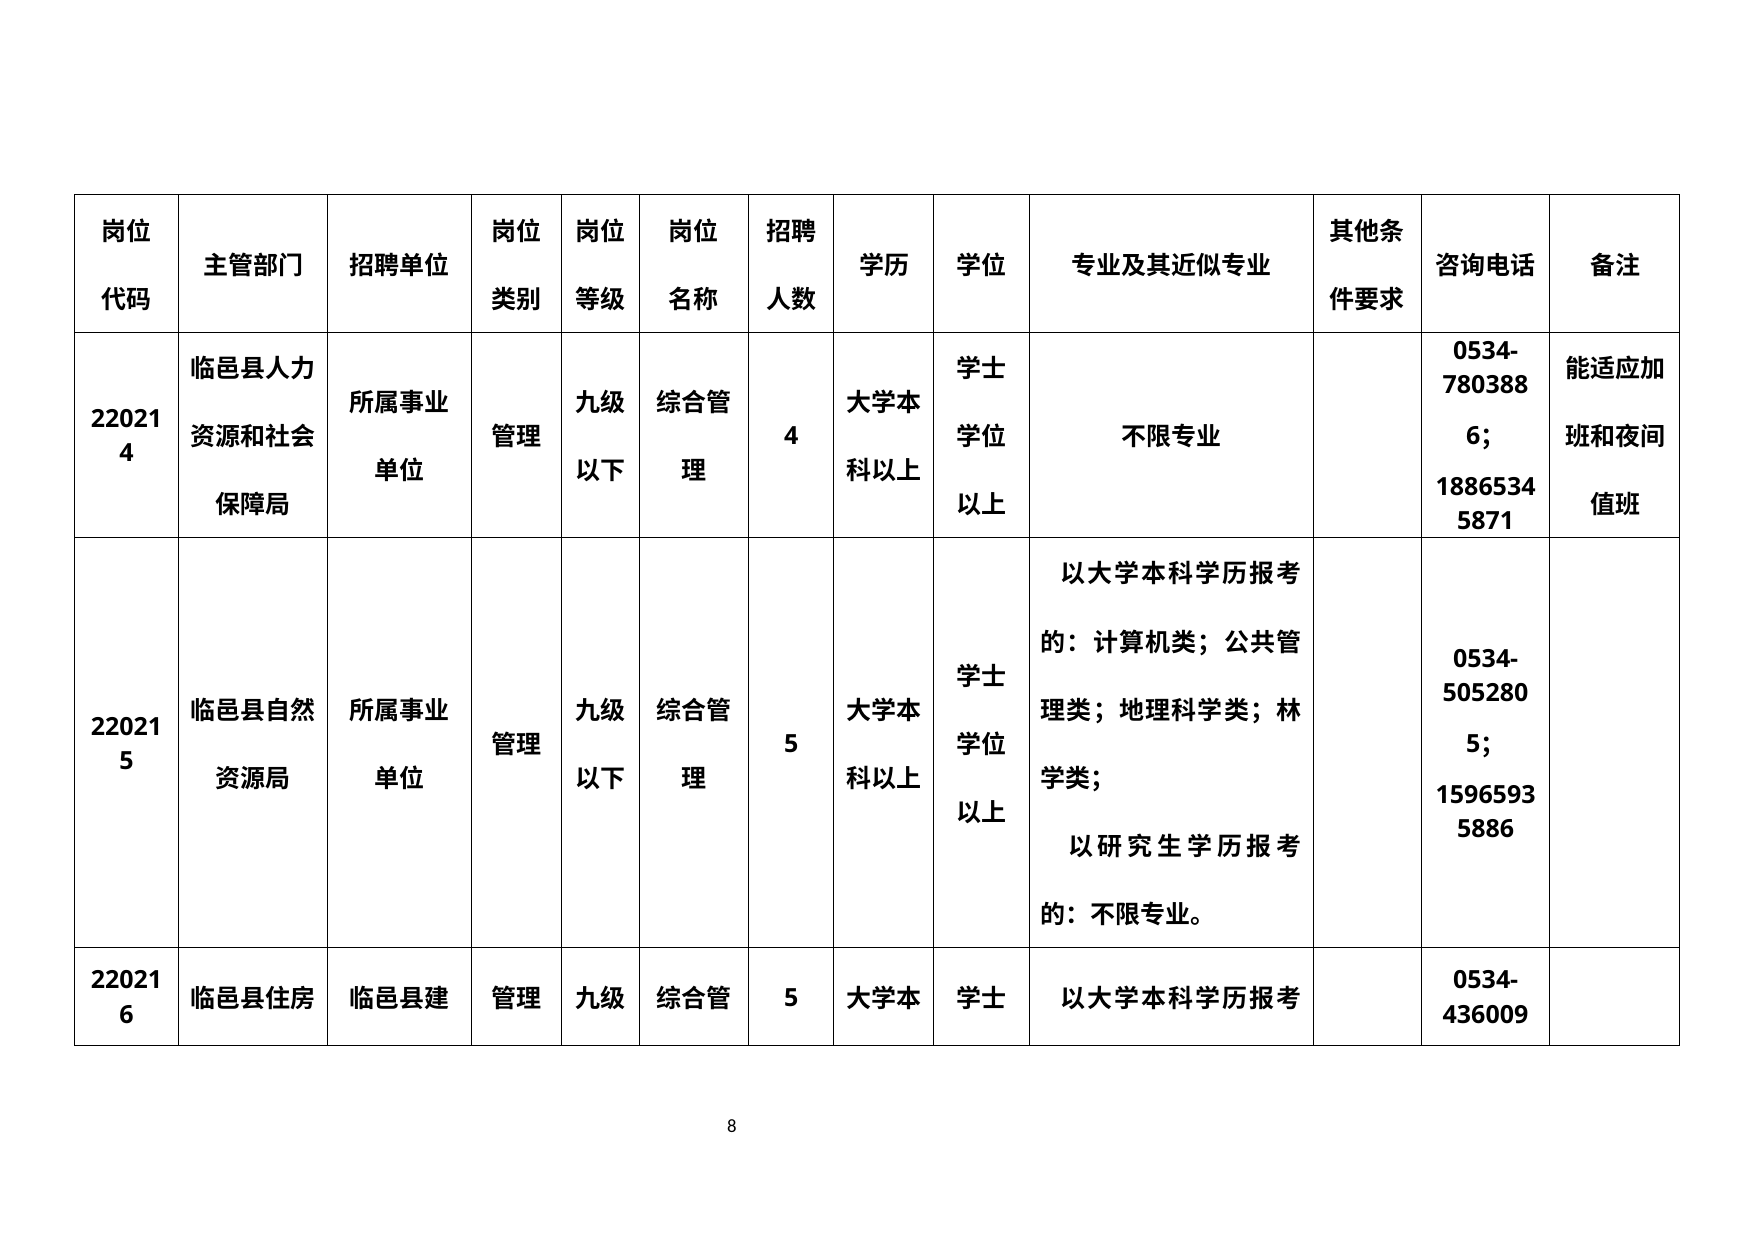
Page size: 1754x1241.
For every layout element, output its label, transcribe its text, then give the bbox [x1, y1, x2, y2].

table_cell 5 [749, 948, 833, 1045]
table_cell 所属事业单位 [328, 538, 471, 947]
table_header 专业及其近似专业 [1030, 195, 1313, 332]
table_cell 大学本科以上 [834, 538, 933, 947]
table_cell 管理 [472, 538, 561, 947]
table_header 学历 [834, 195, 933, 332]
table_cell 大学本科以上 [834, 948, 933, 1045]
table_header 岗位 代码 [75, 195, 178, 332]
table_header 岗位 类别 [472, 195, 561, 332]
table_cell 5 [749, 538, 833, 947]
table_cell 不限专业 [1030, 333, 1313, 537]
table_cell 大学本科以上 [834, 333, 933, 537]
table_header 招聘单位 [328, 195, 471, 332]
table_cell 临邑县人力资源和社会保障局 [179, 333, 327, 537]
table_header 学位 [934, 195, 1029, 332]
table_header 咨询电话 [1422, 195, 1549, 332]
table_cell 管理 [472, 333, 561, 537]
table_cell 临邑县住房和建设局 [179, 948, 327, 1045]
table_cell 综合管理 [640, 333, 748, 537]
table_cell 综合管理 [640, 538, 748, 947]
table_cell 4 [749, 333, 833, 537]
table_cell 220215 [75, 538, 178, 947]
table_cell [1550, 538, 1679, 947]
table_cell 能适应加班和夜间值班 [1550, 333, 1679, 537]
table_header 主管部门 [179, 195, 327, 332]
table_header 岗位 等级 [562, 195, 639, 332]
table_cell 九级以下 [562, 948, 639, 1045]
table_cell 220216 [75, 948, 178, 1045]
table_header 招聘人数 [749, 195, 833, 332]
table_cell 0534-7803886；18865345871 [1422, 333, 1549, 537]
table_header 备注 [1550, 195, 1679, 332]
table_cell 九级以下 [562, 538, 639, 947]
table_cell 学士学位以上 [934, 538, 1029, 947]
table_cell [1314, 538, 1421, 947]
table_cell 九级以下 [562, 333, 639, 537]
table_cell 学士学位以上 [934, 948, 1029, 1045]
table_cell [1314, 948, 1421, 1045]
table_cell 0534-5052805；15965935886 [1422, 538, 1549, 947]
table_cell [1550, 948, 1679, 1045]
table_header 岗位 名称 [640, 195, 748, 332]
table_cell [1030, 948, 1313, 1045]
table_cell [1314, 333, 1421, 537]
table_cell 临邑县建筑业发展服务中心 [328, 948, 471, 1045]
table_header 其他条件要求 [1314, 195, 1421, 332]
table_cell 综合管理 [640, 948, 748, 1045]
table_cell 以大学本科学历报考的：计算机类；公共管理类；地理科学类；林学类； 以研究生学历报考的：不限专业。 [1030, 538, 1313, 947]
table_cell 学士学位以上 [934, 333, 1029, 537]
table_cell 所属事业单位 [328, 333, 471, 537]
table_cell 临邑县自然资源局 [179, 538, 327, 947]
table_cell 0534-4360097；15963382008 [1422, 948, 1549, 1045]
table_cell 220214 [75, 333, 178, 537]
table_cell 管理 [472, 948, 561, 1045]
